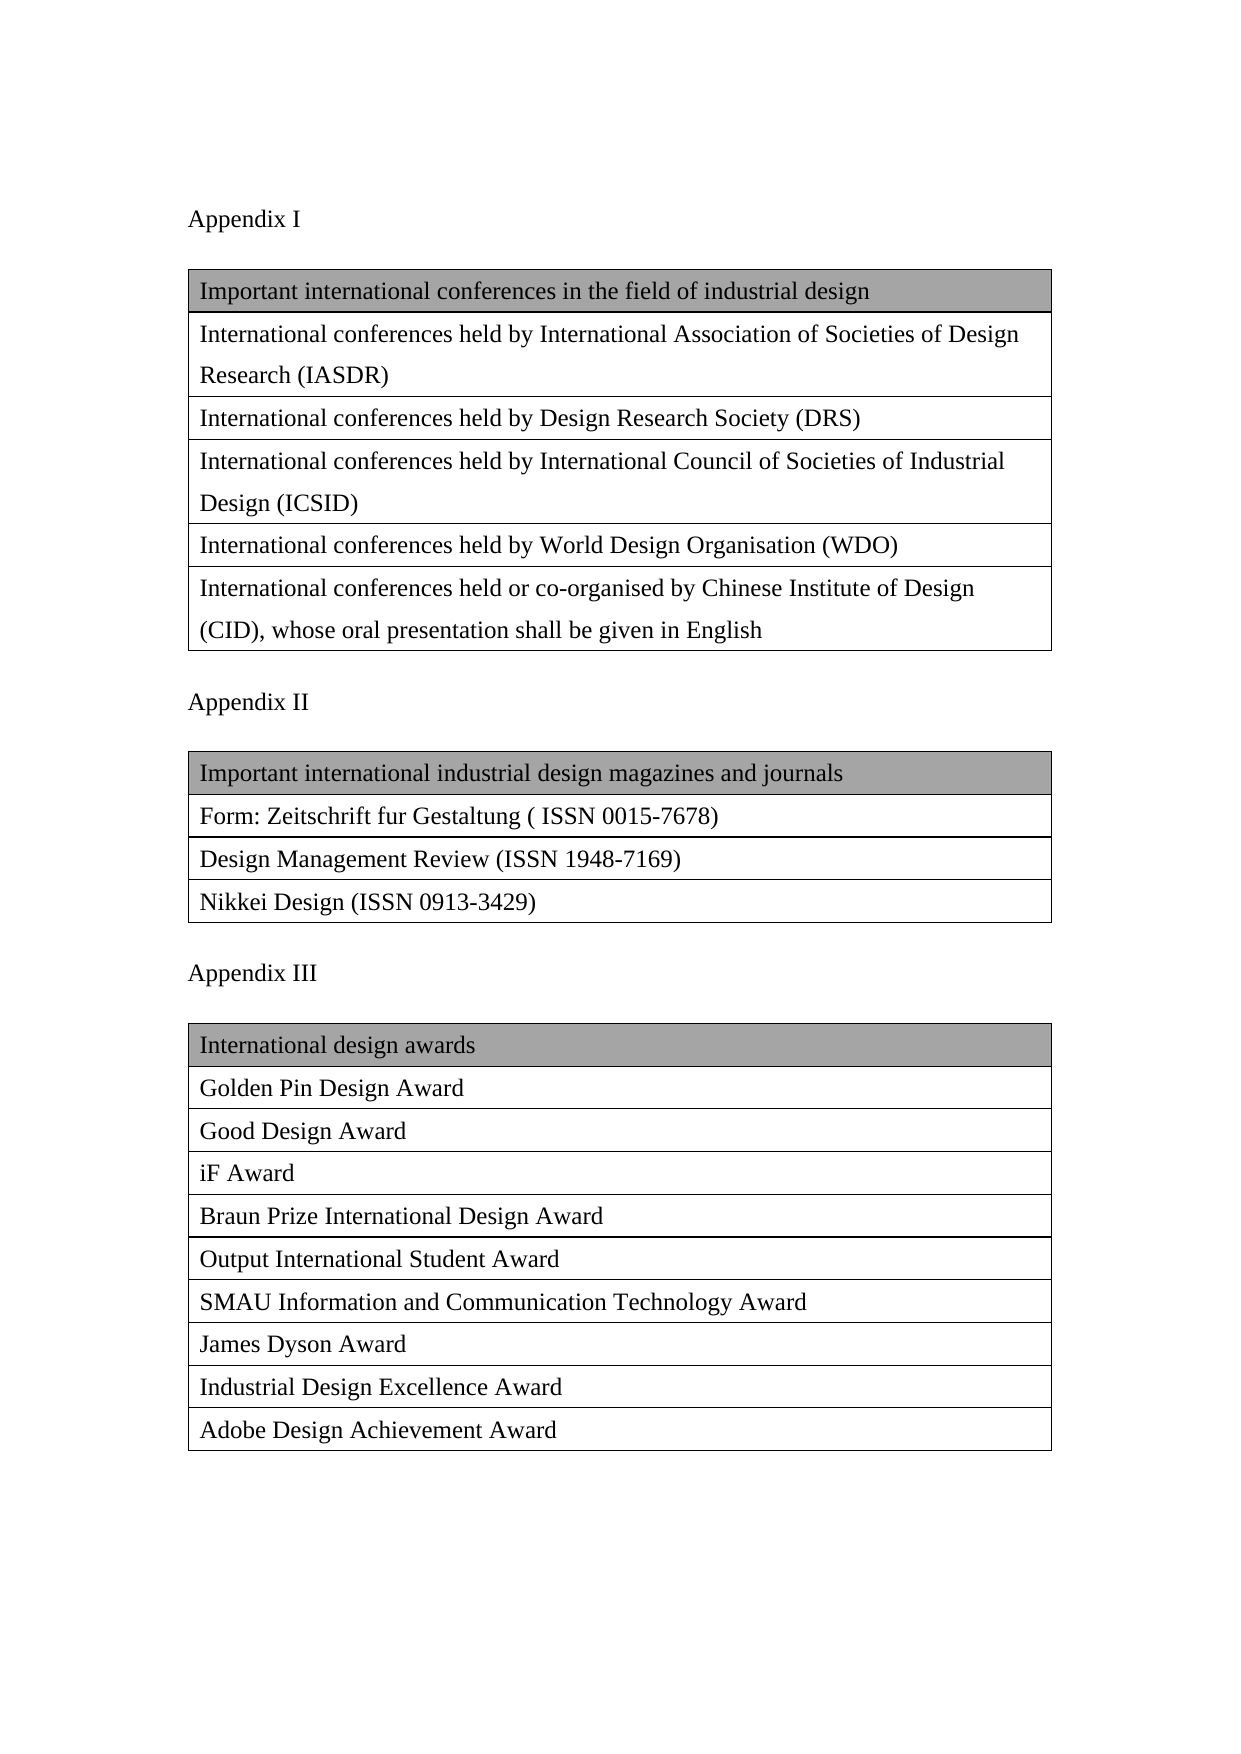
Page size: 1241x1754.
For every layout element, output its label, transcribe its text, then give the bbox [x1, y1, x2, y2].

table_cell Good Design Award [189, 1109, 1051, 1151]
table_header International design awards [189, 1024, 1051, 1066]
table_cell Output International Student Award [189, 1238, 1051, 1279]
table_cell Form: Zeitschrift fur Gestaltung ( ISSN 0015-7678) [189, 795, 1051, 836]
table_cell Adobe Design Achievement Award [189, 1408, 1051, 1450]
text Appendix II [187, 680, 1053, 722]
table_cell Industrial Design Excellence Award [189, 1366, 1051, 1407]
table_cell International conferences held or co-organised by Chinese Institute of Design (CID), whose oral presentation shall be given in English [189, 567, 1051, 650]
table_cell Golden Pin Design Award [189, 1067, 1051, 1108]
table_header Important international industrial design magazines and journals [189, 752, 1051, 794]
table_cell Braun Prize International Design Award [189, 1195, 1051, 1236]
table_cell James Dyson Award [189, 1323, 1051, 1364]
text Appendix III [187, 952, 1053, 994]
table_cell International conferences held by International Association of Societies of Design Research (IASDR) [189, 313, 1051, 396]
table_cell Nikkei Design (ISSN 0913-3429) [189, 880, 1051, 922]
table_cell SMAU Information and Communication Technology Award [189, 1280, 1051, 1322]
table_cell iF Award [189, 1152, 1051, 1194]
table_cell International conferences held by World Design Organisation (WDO) [189, 524, 1051, 566]
table_cell International conferences held by International Council of Societies of Industrial Design (ICSID) [189, 440, 1051, 523]
table_cell International conferences held by Design Research Society (DRS) [189, 397, 1051, 438]
text Appendix I [187, 198, 1053, 239]
table_cell Design Management Review (ISSN 1948-7169) [189, 838, 1051, 879]
table_header Important international conferences in the field of industrial design [189, 270, 1051, 311]
